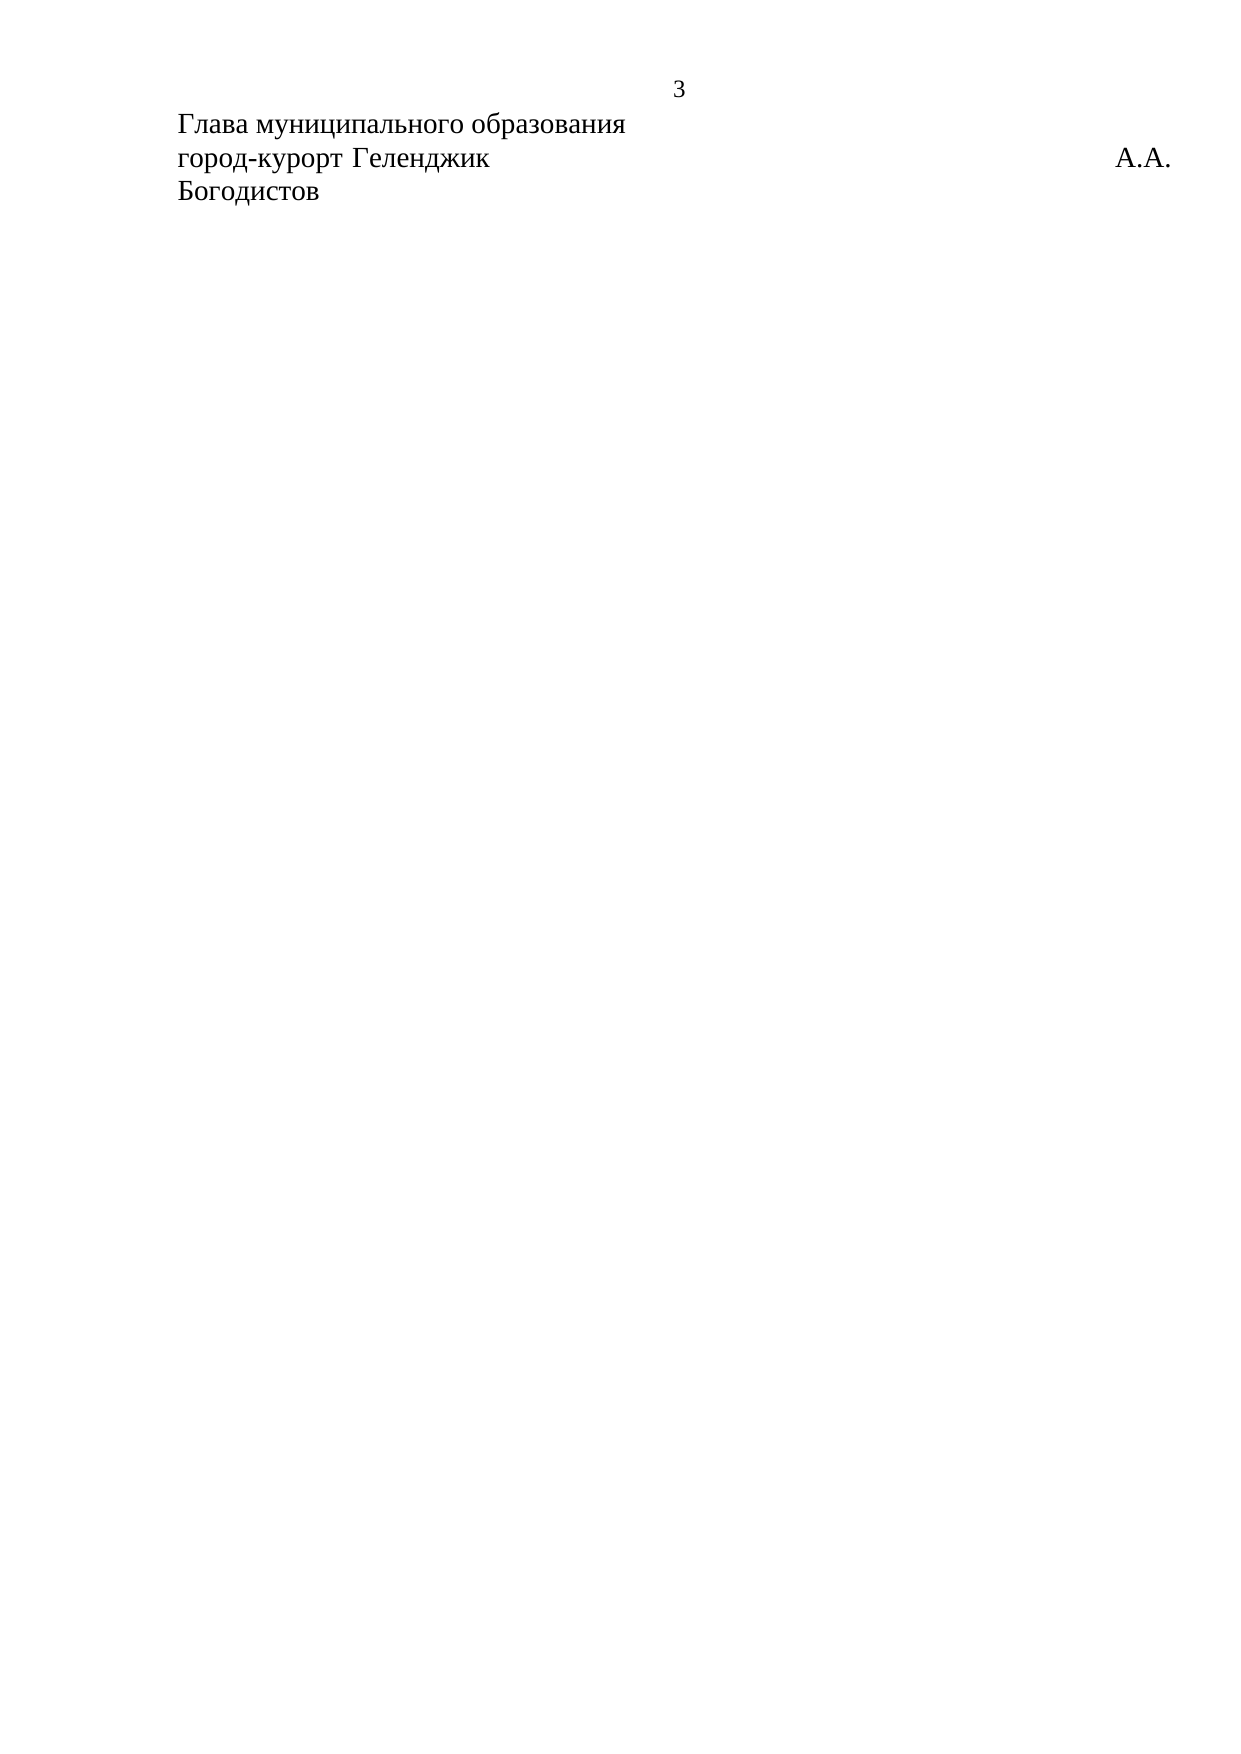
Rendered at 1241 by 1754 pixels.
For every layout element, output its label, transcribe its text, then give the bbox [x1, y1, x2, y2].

text Глава муниципального образования [177, 106, 1181, 140]
text город-курорт Геленджик А.А. Богодистов [177, 140, 1181, 207]
